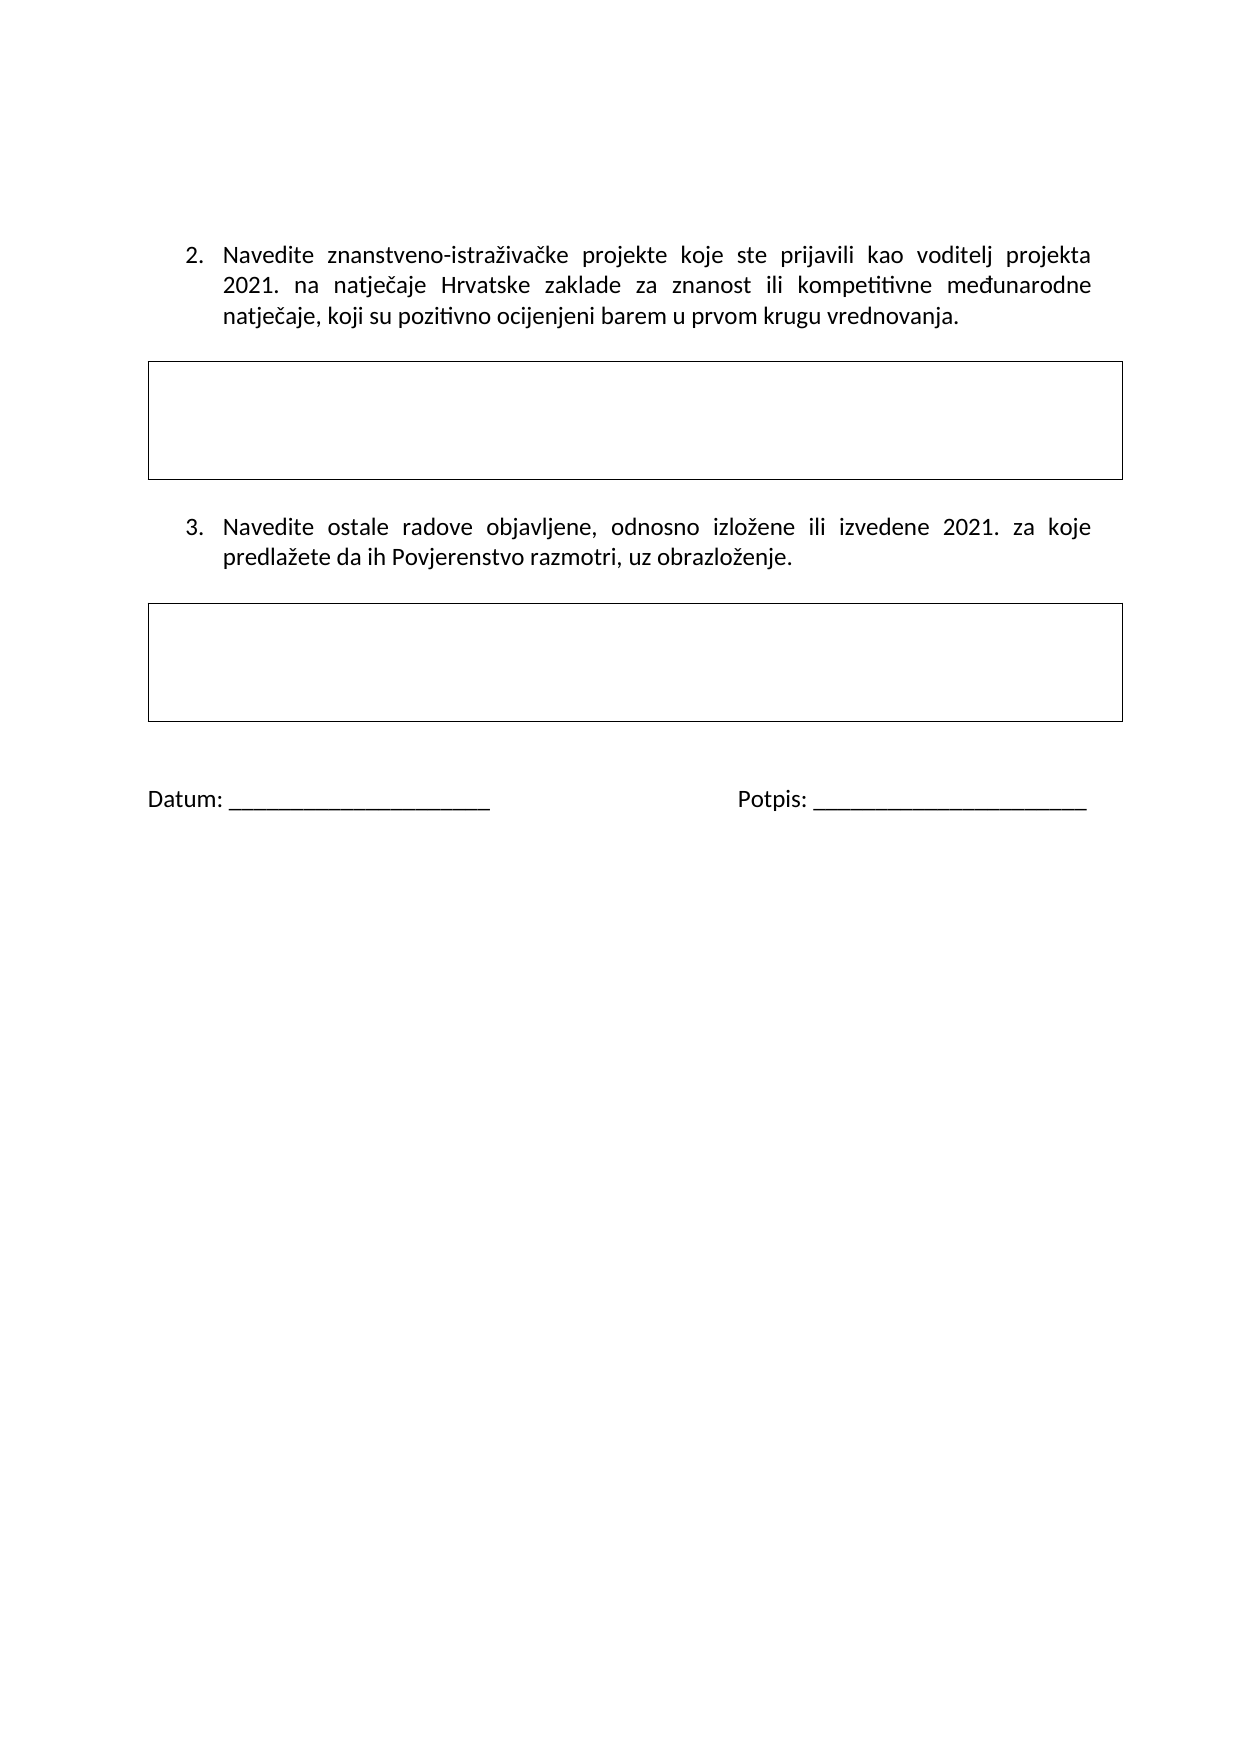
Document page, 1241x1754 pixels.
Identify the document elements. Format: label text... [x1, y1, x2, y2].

table_header [149, 362, 1122, 479]
list Navedite ostale radove objavljene, odnosno izložene ili izvedene 2021. za koje predlažete da ih Povjerenstvo razmotri, uz obrazloženje. [185, 511, 1093, 572]
table_header [149, 604, 1122, 721]
text Datum: _____________________ Potpis: ______________________ [148, 783, 1093, 813]
list Navedite znanstveno-istraživačke projekte koje ste prijavili kao voditelj projekta 2021. na natječaje Hrvatske zaklade za znanost ili kompetitivne međunarodne natječaje, koji su pozitivno ocijenjeni barem u prvom krugu vrednovanja. [185, 239, 1093, 331]
